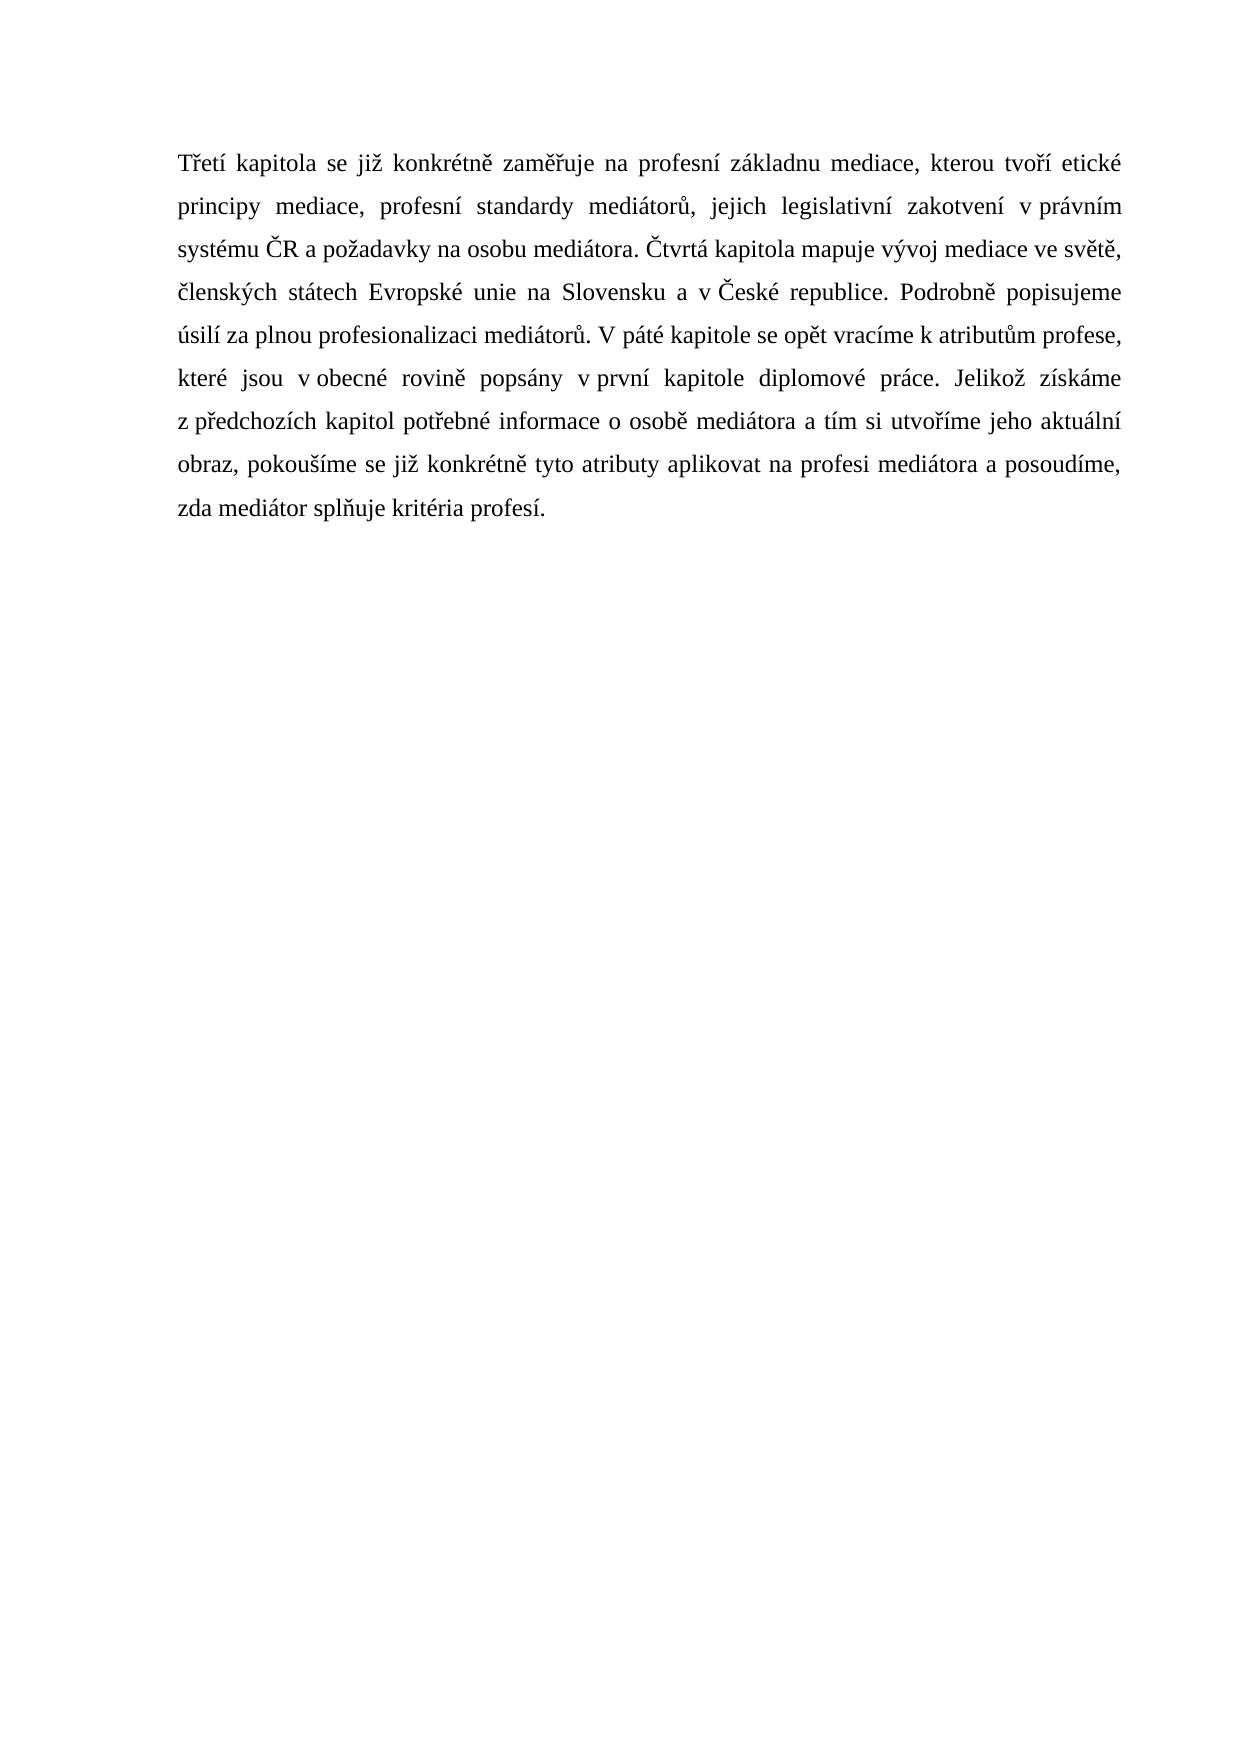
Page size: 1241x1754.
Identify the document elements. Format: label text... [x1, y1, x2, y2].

text Třetí kapitola se již konkrétně zaměřuje na profesní základnu mediace, kterou tvoří etické principy mediace, profesní standardy mediátorů, jejich legislativní zakotvení v právním systému ČR a požadavky na osobu mediátora. Čtvrtá kapitola mapuje vývoj mediace ve světě, členských státech Evropské unie na Slovensku a v České republice. Podrobně popisujeme úsilí za plnou profesionalizaci mediátorů. V páté kapitole se opět vracíme k atributům profese, které jsou v obecné rovině popsány v první kapitole diplomové práce. Jelikož získáme z předchozích kapitol potřebné informace o osobě mediátora a tím si utvoříme jeho aktuální obraz, pokoušíme se již konkrétně tyto atributy aplikovat na profesi mediátora a posoudíme, zda mediátor splňuje kritéria profesí. [177, 148, 1122, 521]
